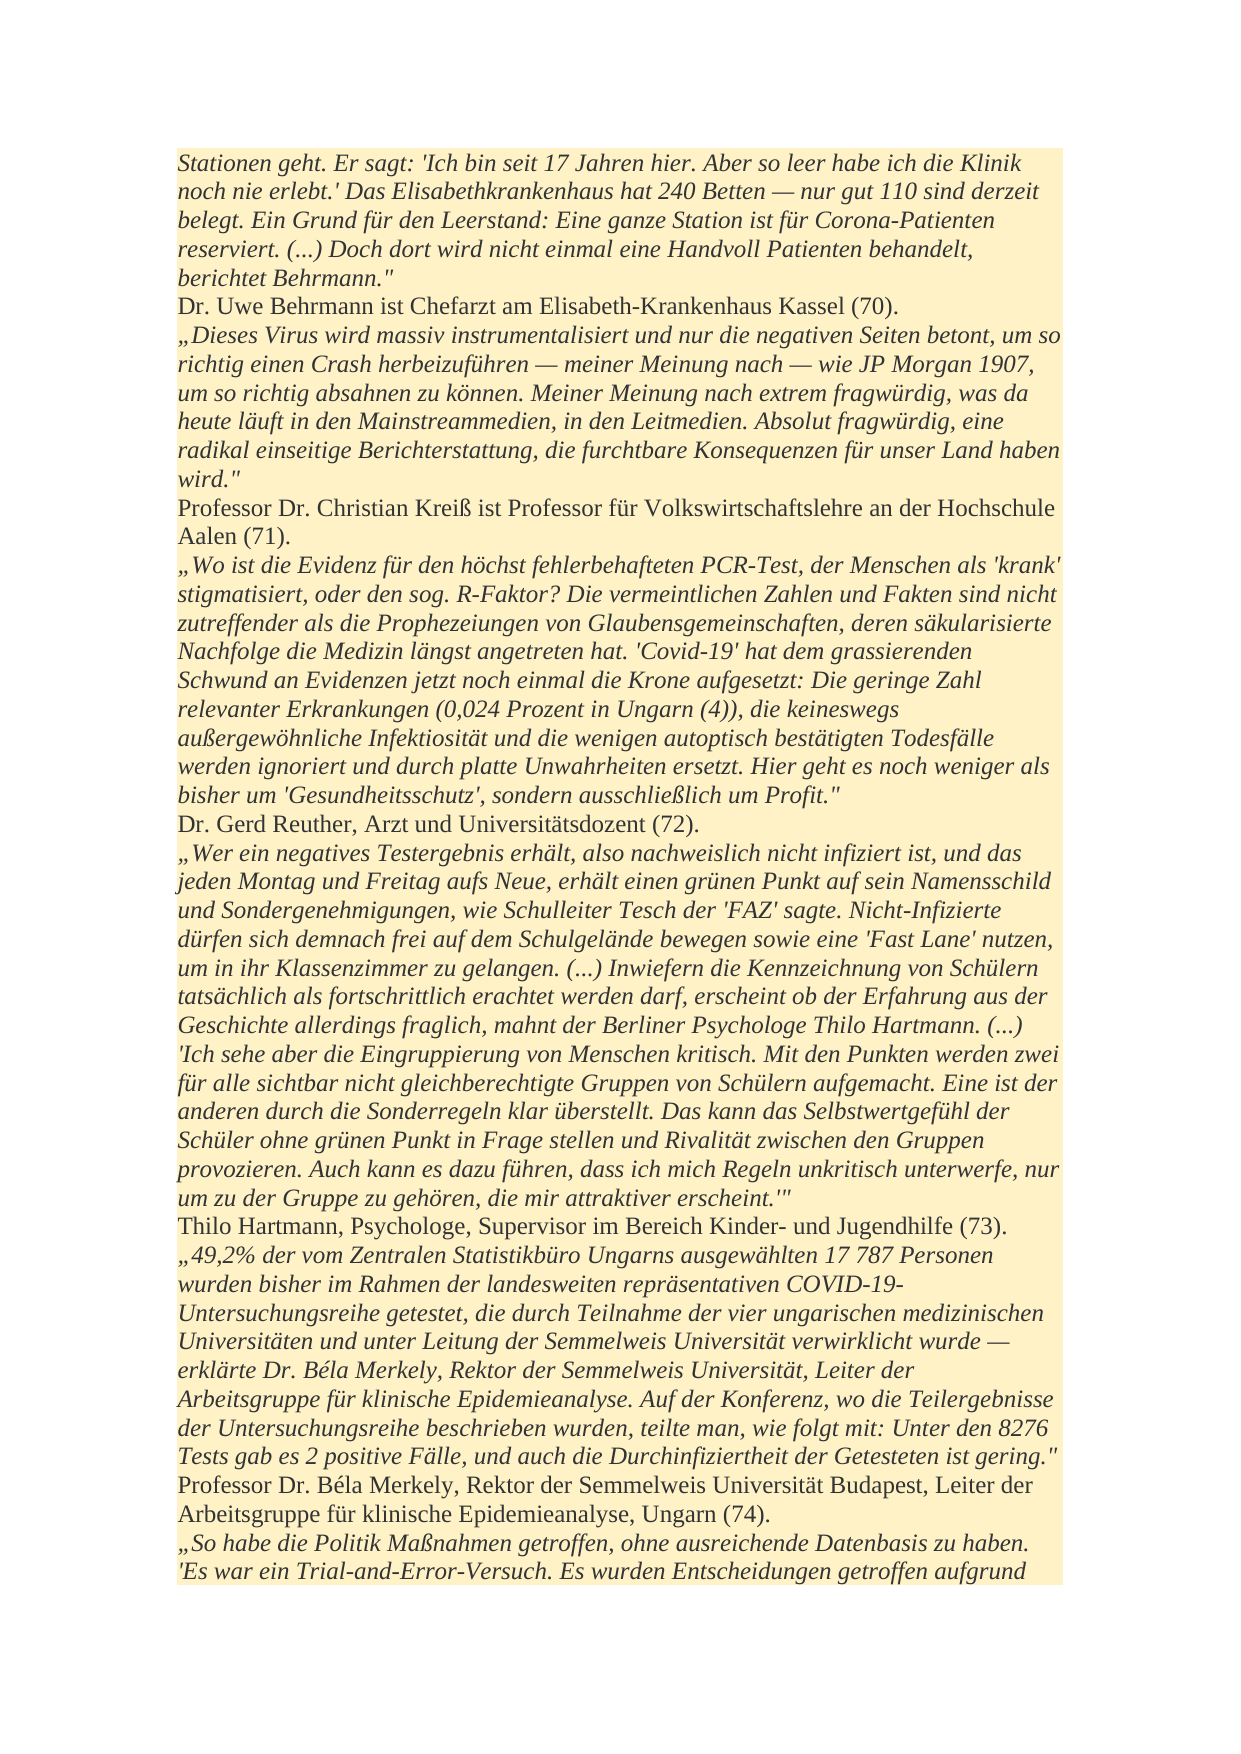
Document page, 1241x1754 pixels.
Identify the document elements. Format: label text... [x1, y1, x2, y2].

text „Wer ein negatives Testergebnis erhält, also nachweislich nicht infiziert ist, und das jeden Montag und Freitag aufs Neue, erhält einen grünen Punkt auf sein Namensschild und Sondergenehmigungen, wie Schulleiter Tesch der 'FAZ' sagte. Nicht-Infizierte dürfen sich demnach frei auf dem Schulgelände bewegen sowie eine 'Fast Lane' nutzen, um in ihr Klassenzimmer zu gelangen. (...) Inwiefern die Kennzeichnung von Schülern tatsächlich als fortschrittlich erachtet werden darf, erscheint ob der Erfahrung aus der Geschichte allerdings fraglich, mahnt der Berliner Psychologe Thilo Hartmann. (...) 'Ich sehe aber die Eingruppierung von Menschen kritisch. Mit den Punkten werden zwei für alle sichtbar nicht gleichberechtigte Gruppen von Schülern aufgemacht. Eine ist der anderen durch die Sonderregeln klar überstellt. Das kann das Selbstwertgefühl der Schüler ohne grünen Punkt in Frage stellen und Rivalität zwischen den Gruppen provozieren. Auch kann es dazu führen, dass ich mich Regeln unkritisch unterwerfe, nur um zu der Gruppe zu gehören, die mir attraktiver erscheint.'" [177, 838, 1063, 1211]
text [177, 1528, 1063, 1585]
text „Wo ist die Evidenz für den höchst fehlerbehafteten PCR-Test, der Menschen als 'krank' stigmatisiert, oder den sog. R-Faktor? Die vermeintlichen Zahlen und Fakten sind nicht zutreffender als die Prophezeiungen von Glaubensgemeinschaften, deren säkularisierte Nachfolge die Medizin längst angetreten hat. 'Covid-19' hat dem grassierenden Schwund an Evidenzen jetzt noch einmal die Krone aufgesetzt: Die geringe Zahl relevanter Erkrankungen (0,024 Prozent in Ungarn (4)), die keineswegs außergewöhnliche Infektiosität und die wenigen autoptisch bestätigten Todesfälle werden ignoriert und durch platte Unwahrheiten ersetzt. Hier geht es noch weniger als bisher um 'Gesundheitsschutz', sondern ausschließlich um Profit." [177, 550, 1063, 809]
text Dr. Gerd Reuther, Arzt und Universitätsdozent (72). [177, 809, 1063, 838]
text Dr. Uwe Behrmann ist Chefarzt am Elisabeth-Krankenhaus Kassel (70). [177, 291, 1063, 320]
text „Dieses Virus wird massiv instrumentalisiert und nur die negativen Seiten betont, um so richtig einen Crash herbeizuführen — meiner Meinung nach — wie JP Morgan 1907, um so richtig absahnen zu können. Meiner Meinung nach extrem fragwürdig, was da heute läuft in den Mainstreammedien, in den Leitmedien. Absolut fragwürdig, eine radikal einseitige Berichterstattung, die furchtbare Konsequenzen für unser Land haben wird." [177, 320, 1063, 493]
text Professor Dr. Christian Kreiß ist Professor für Volkswirtschaftslehre an der Hochschule Aalen (71). [177, 493, 1063, 550]
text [177, 148, 1063, 291]
text „49,2% der vom Zentralen Statistikbüro Ungarns ausgewählten 17 787 Personen wurden bisher im Rahmen der landesweiten repräsentativen COVID-19-Untersuchungsreihe getestet, die durch Teilnahme der vier ungarischen medizinischen Universitäten und unter Leitung der Semmelweis Universität verwirklicht wurde — erklärte Dr. Béla Merkely, Rektor der Semmelweis Universität, Leiter der Arbeitsgruppe für klinische Epidemieanalyse. Auf der Konferenz, wo die Teilergebnisse der Untersuchungsreihe beschrieben wurden, teilte man, wie folgt mit: Unter den 8276 Tests gab es 2 positive Fälle, und auch die Durchinfiziertheit der Getesteten ist gering." [177, 1240, 1063, 1470]
text Thilo Hartmann, Psychologe, Supervisor im Bereich Kinder- und Jugendhilfe (73). [177, 1211, 1063, 1240]
text Professor Dr. Béla Merkely, Rektor der Semmelweis Universität Budapest, Leiter der Arbeitsgruppe für klinische Epidemieanalyse, Ungarn (74). [177, 1470, 1063, 1528]
